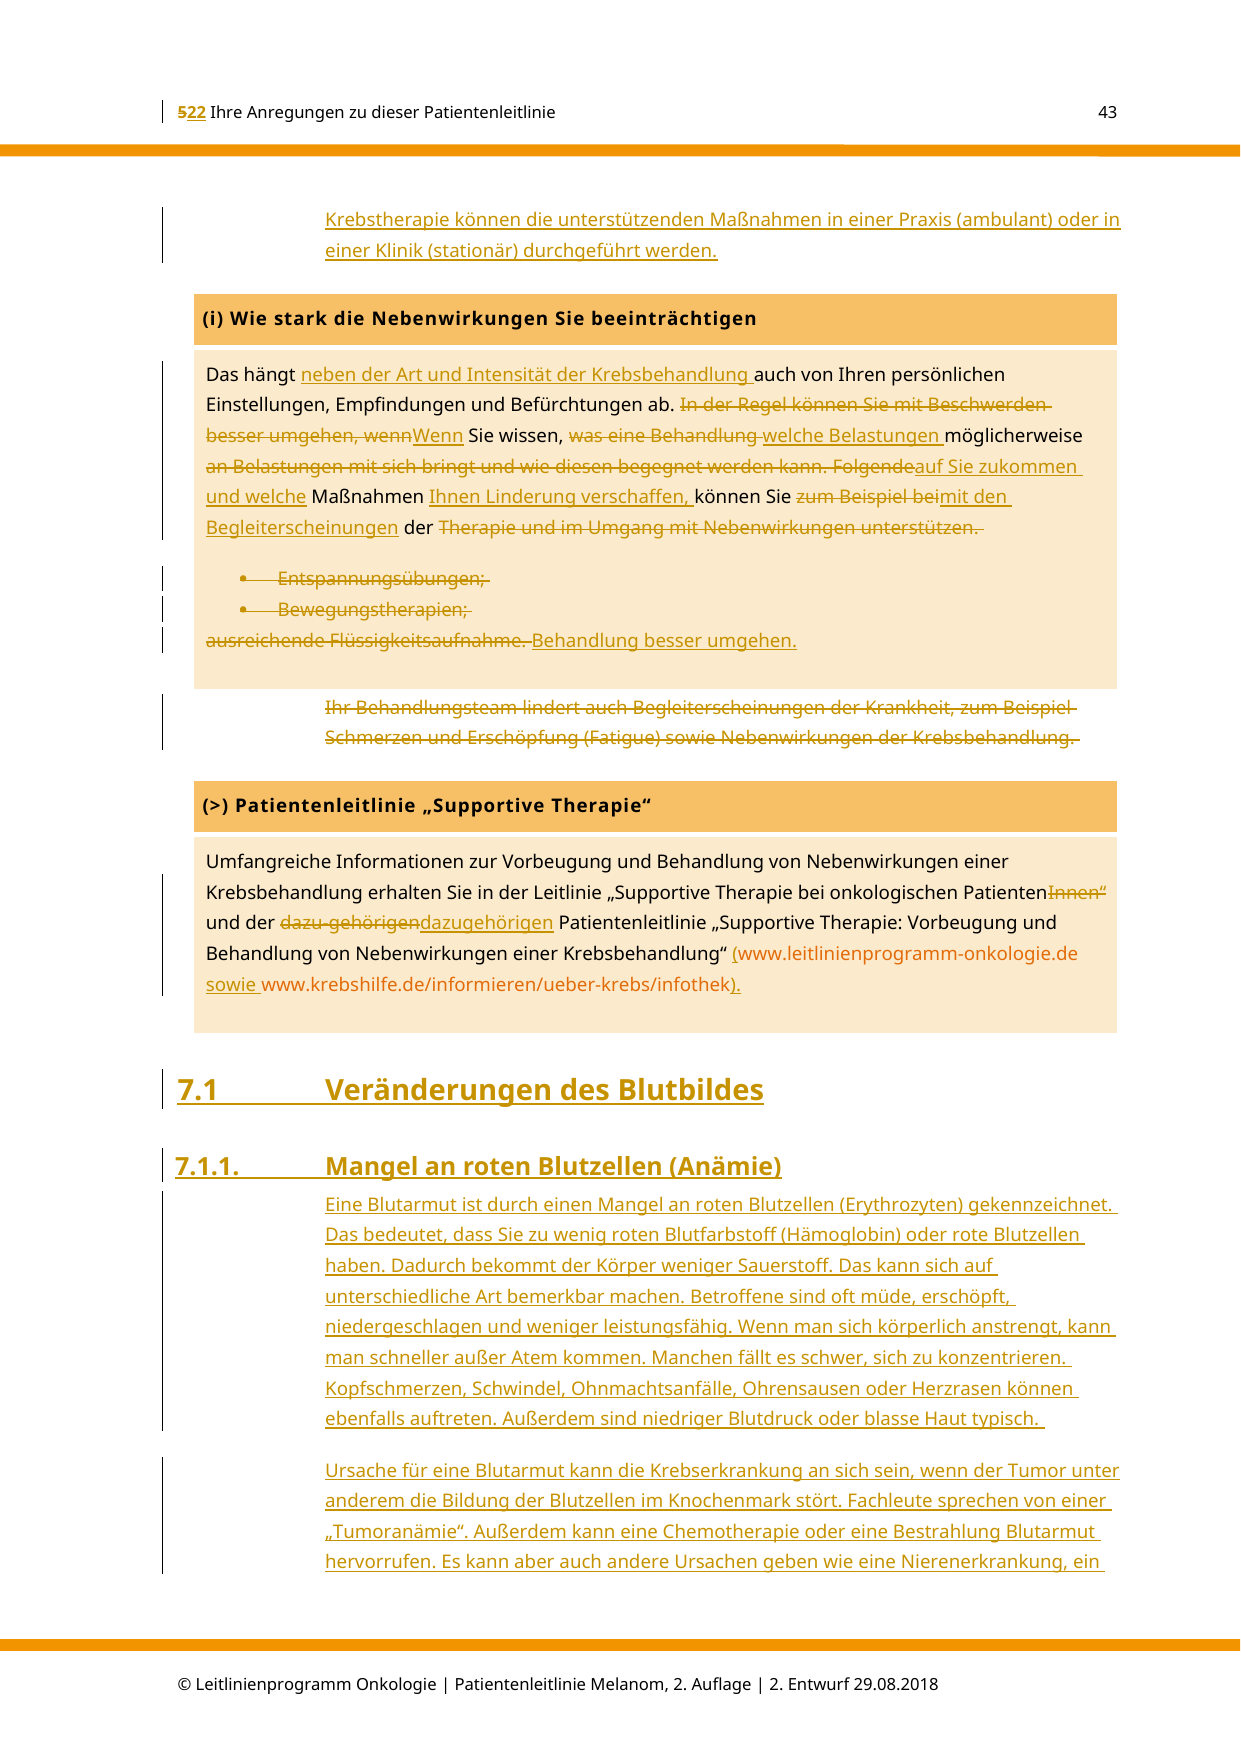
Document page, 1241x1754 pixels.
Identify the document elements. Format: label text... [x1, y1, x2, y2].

table_header (>) Patientenleitlinie „Supportive Therapie“ [194, 781, 1117, 832]
table_cell Umfangreiche Informationen zur Vorbeugung und Behandlung von Nebenwirkungen einer Krebsbehandlung erhalten Sie in der Leitlinie „Supportive Therapie bei onkologischen Patienten und der Patientenleitlinie „Supportive Therapie: Vorbeugung und Behandlung von Nebenwirkungen einer Krebsbehandlung“ www.leitlinienprogramm-onkologie.de www.krebshilfe.de/informieren/ueber-krebs/infothek [194, 837, 1117, 1033]
table_header (i) Wie stark die Nebenwirkungen Sie beeinträchtigen [194, 294, 1117, 345]
table_cell Das hängt auch von Ihren persönlichen Einstellungen, Empfindungen und Befürchtungen ab. Sie wissen, möglicherweise Maßnahmen können Sie der [194, 350, 1117, 689]
